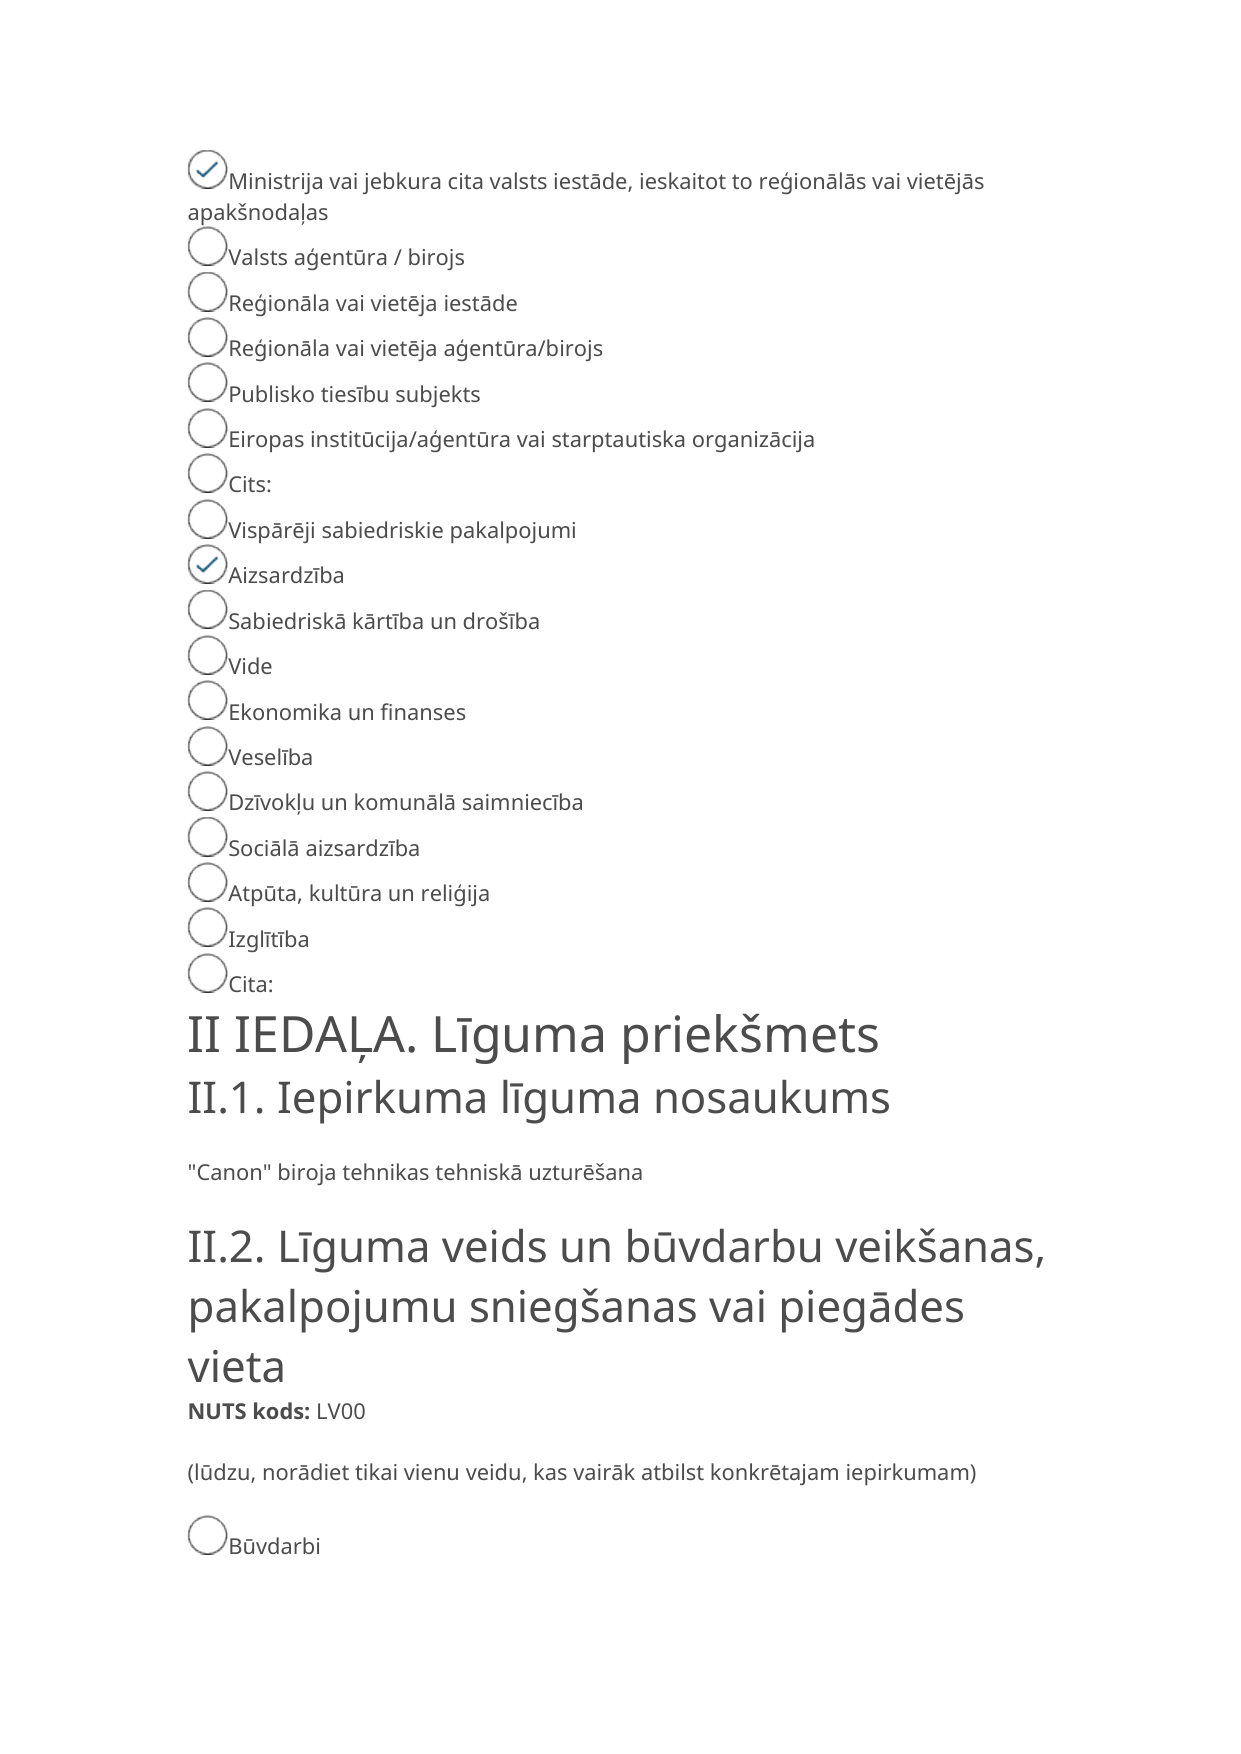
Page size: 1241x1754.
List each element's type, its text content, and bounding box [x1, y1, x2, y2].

text Publisko tiesību subjekts [187, 363, 1053, 408]
picture [187, 226, 229, 266]
text Vide [187, 635, 1053, 681]
picture [187, 771, 229, 811]
text Vispārēji sabiedriskie pakalpojumi [187, 499, 1053, 544]
picture [187, 590, 229, 629]
picture [187, 453, 229, 493]
picture [187, 817, 229, 857]
text Sabiedriskā kārtība un drošība [187, 590, 1053, 635]
text Ministrija vai jebkura cita valsts iestāde, ieskaitot to reģionālās vai vietējās apakšnodaļas [187, 150, 1053, 227]
text II.2. Līguma veids un būvdarbu veikšanas, pakalpojumu sniegšanas vai piegādes vieta [187, 1216, 1053, 1395]
text Atpūta, kultūra un reliģija [187, 862, 1053, 908]
picture [187, 150, 229, 189]
picture [187, 953, 229, 993]
picture [187, 499, 229, 539]
text (lūdzu, norādiet tikai vienu veidu, kas vairāk atbilst konkrētajam iepirkumam) [187, 1455, 1053, 1486]
picture [187, 544, 229, 584]
text Valsts aģentūra / birojs [187, 227, 1053, 272]
picture [187, 1515, 229, 1555]
text "Canon" biroja tehnikas tehniskā uzturēšana [187, 1156, 1053, 1187]
text Ekonomika un finanses [187, 681, 1053, 726]
text Sociālā aizsardzība [187, 817, 1053, 862]
picture [187, 635, 229, 675]
text II.1. Iepirkuma līguma nosaukums [187, 1067, 1053, 1126]
picture [187, 408, 229, 448]
picture [187, 317, 229, 357]
text Būvdarbi [187, 1516, 1053, 1561]
text Reģionāla vai vietēja iestāde [187, 272, 1053, 317]
text Izglītība [187, 908, 1053, 953]
text Cita: [187, 953, 1053, 999]
text NUTS kods: LV00 [187, 1395, 1053, 1426]
text Cits: [187, 454, 1053, 499]
text Eiropas institūcija/aģentūra vai starptautiska organizācija [187, 408, 1053, 454]
text II IEDAĻA. Līguma priekšmets [187, 999, 1053, 1067]
text Aizsardzība [187, 544, 1053, 590]
picture [187, 362, 229, 402]
picture [187, 862, 229, 902]
picture [187, 272, 229, 312]
text Dzīvokļu un komunālā saimniecība [187, 772, 1053, 817]
text Reģionāla vai vietēja aģentūra/birojs [187, 317, 1053, 363]
picture [187, 726, 229, 766]
picture [187, 680, 229, 720]
picture [187, 907, 229, 947]
text Veselība [187, 726, 1053, 772]
